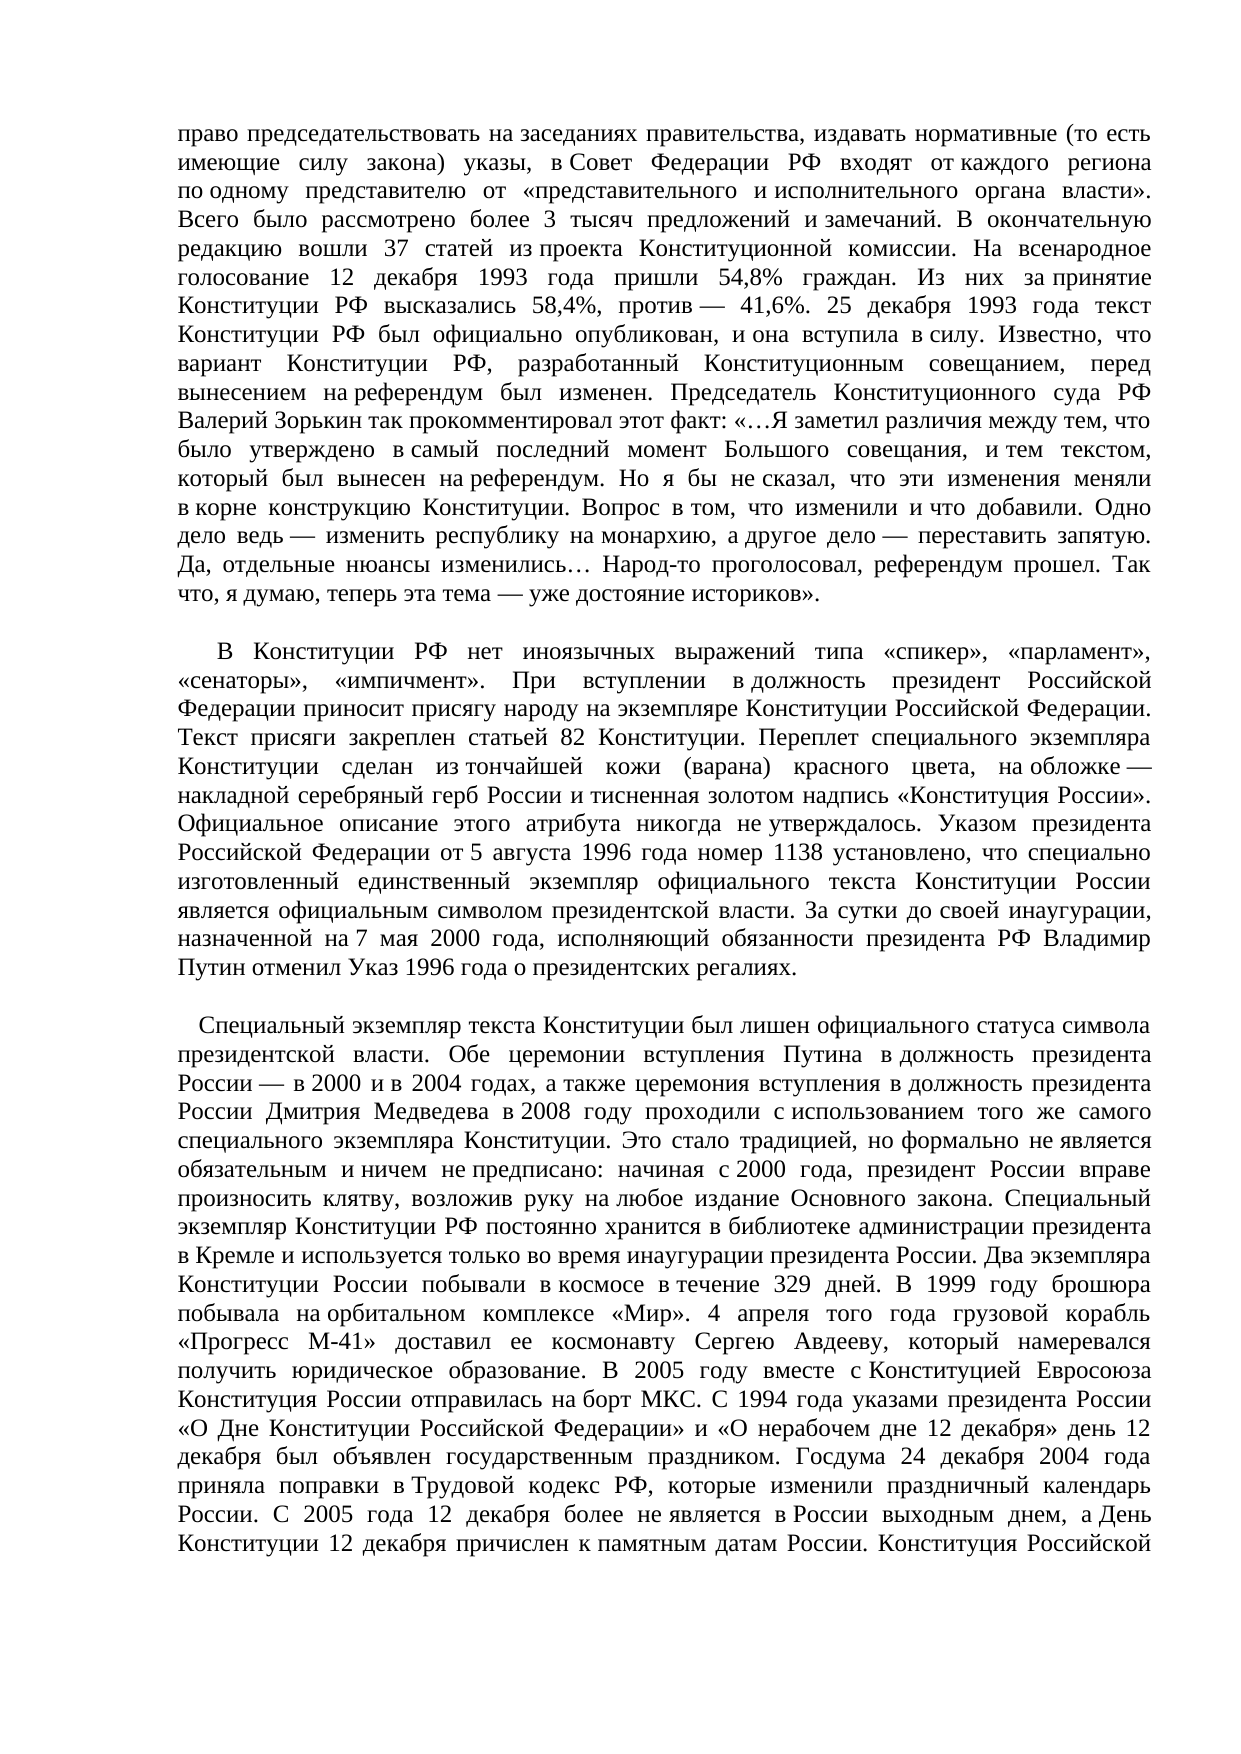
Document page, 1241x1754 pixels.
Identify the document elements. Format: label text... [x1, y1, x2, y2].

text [177, 1010, 1152, 1556]
text В Конституции РФ нет иноязычных выражений типа «спикер», «парламент», «сенаторы», «импичмент». При вступлении в должность президент Российской Федерации приносит присягу народу на экземпляре Конституции Российской Федерации. Текст присяги закреплен статьей 82 Конституции. Переплет специального экземпляра Конституции сделан из тончайшей кожи (варана) красного цвета, на обложке — накладной серебряный герб России и тисненная золотом надпись «Конституция России». Официальное описание этого атрибута никогда не утверждалось. Указом президента Российской Федерации от 5 августа 1996 года номер 1138 установлено, что специально изготовленный единственный экземпляр официального текста Конституции России является официальным символом президентской власти. За сутки до своей инаугурации, назначенной на 7 мая 2000 года, исполняющий обязанности президента РФ Владимир Путин отменил Указ 1996 года о президентских регалиях. [177, 636, 1152, 981]
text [177, 118, 1152, 607]
